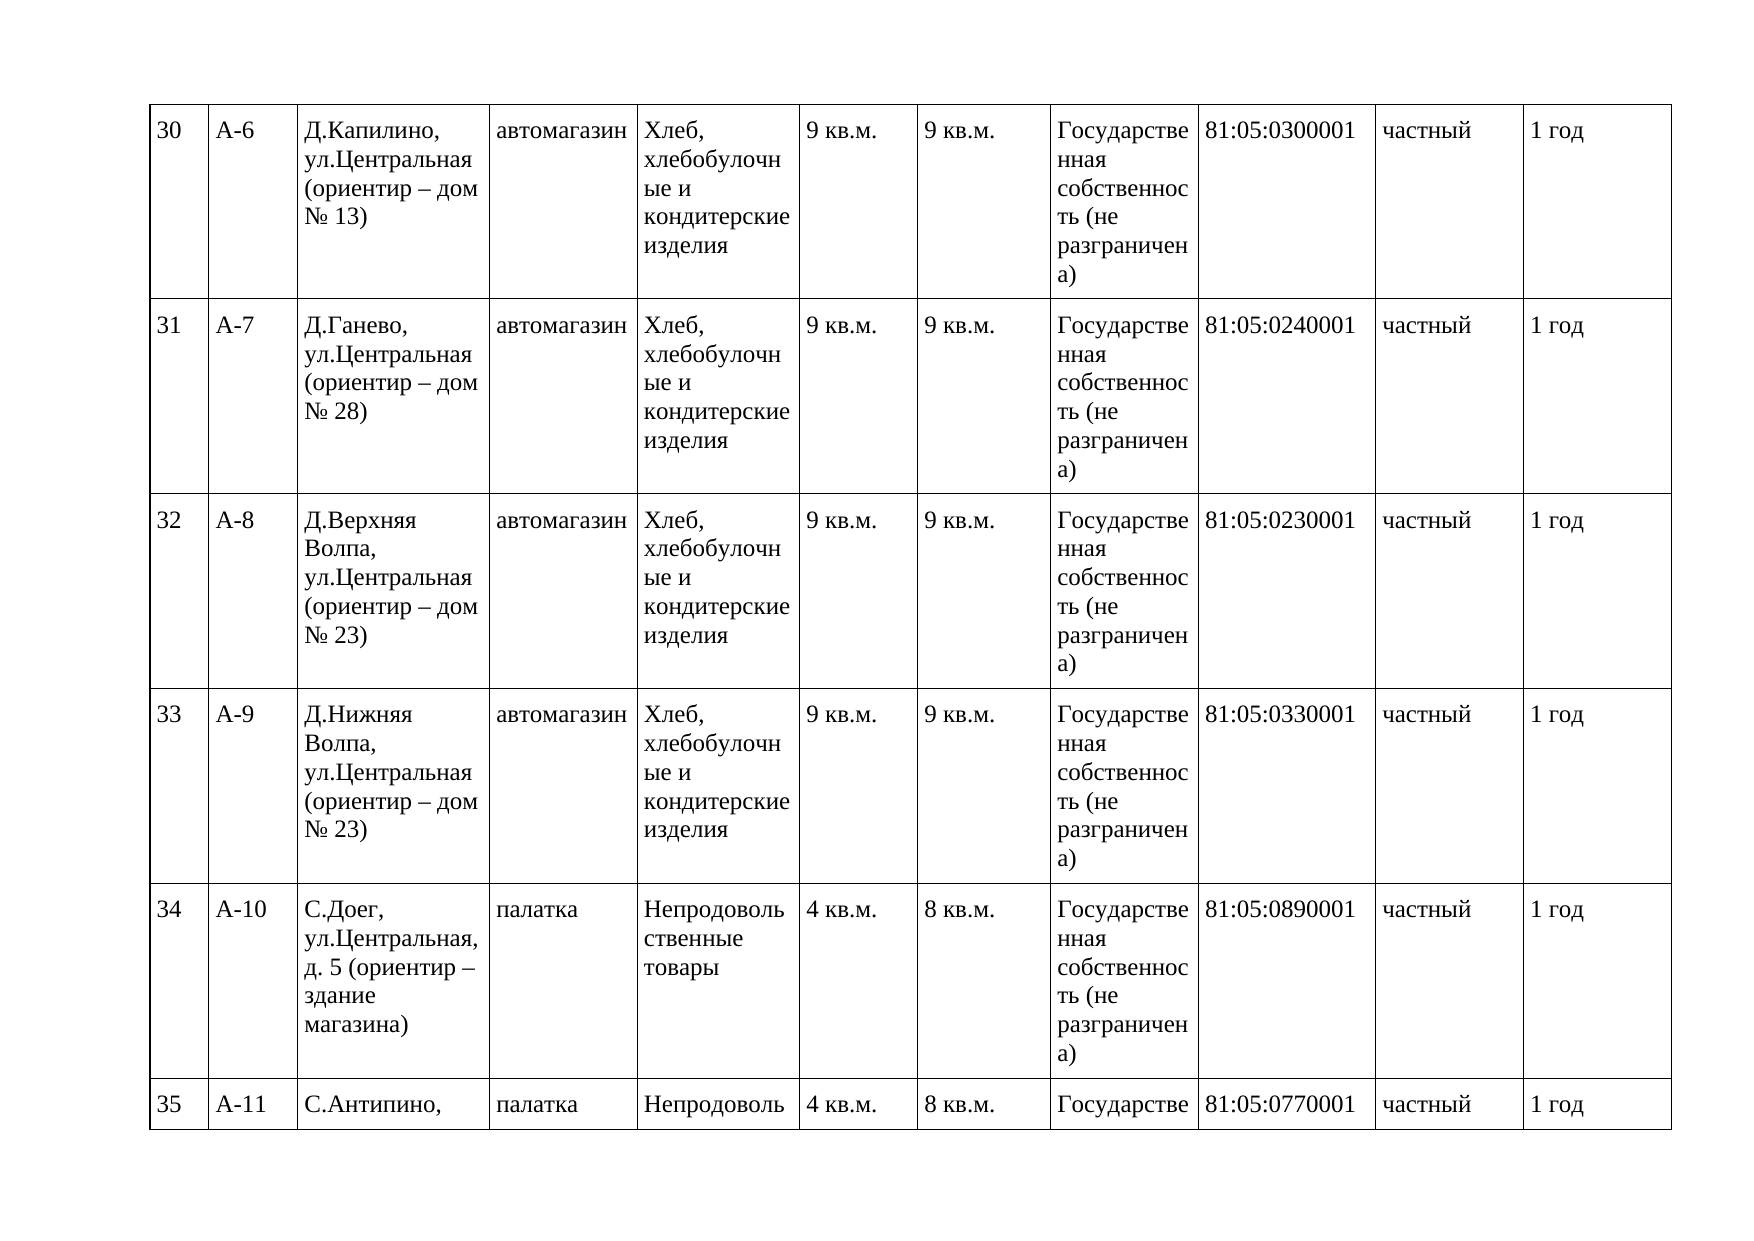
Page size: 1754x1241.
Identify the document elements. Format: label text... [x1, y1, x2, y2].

table_cell 9 кв.м. [918, 689, 1050, 883]
table_cell А-10 [209, 884, 297, 1077]
table_cell 33 [151, 689, 208, 883]
table_cell палатка [490, 1079, 637, 1128]
table_cell частный [1376, 884, 1523, 1077]
table_cell Государственная собственность (не разграничена) [1051, 689, 1198, 883]
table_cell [1051, 1079, 1198, 1128]
table_cell А-9 [209, 689, 297, 883]
table_cell 81:05:0230001 [1199, 494, 1375, 688]
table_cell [638, 105, 799, 298]
table_cell 81:05:0240001 [1199, 299, 1375, 493]
table_cell Д.Нижняя Волпа, ул.Центральная (ориентир – дом № 23) [298, 689, 489, 883]
table_cell 81:05:0890001 [1199, 884, 1375, 1077]
table_cell С.Доег, ул.Центральная, д. 5 (ориентир – здание магазина) [298, 884, 489, 1077]
table_cell 31 [151, 299, 208, 493]
table_cell 30 [151, 105, 208, 298]
table_cell 1 год [1524, 1079, 1671, 1128]
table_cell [1051, 105, 1198, 298]
table_cell 4 кв.м. [800, 884, 917, 1077]
table_cell Хлеб, хлебобулочные и кондитерские изделия [638, 299, 799, 493]
table_cell Непродовольственные товары [638, 884, 799, 1077]
table_cell автомагазин [490, 105, 637, 298]
table_cell 81:05:0770001 [1199, 1079, 1375, 1128]
table_cell 4 кв.м. [800, 1079, 917, 1128]
table_cell 9 кв.м. [800, 689, 917, 883]
table_cell частный [1376, 299, 1523, 493]
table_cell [1051, 884, 1198, 1077]
table_cell А-6 [209, 105, 297, 298]
table_cell 32 [151, 494, 208, 688]
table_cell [638, 1079, 799, 1128]
table_cell 35 [151, 1079, 208, 1128]
table_cell 9 кв.м. [918, 494, 1050, 688]
table_cell 1 год [1524, 689, 1671, 883]
table_cell автомагазин [490, 689, 637, 883]
table_cell 9 кв.м. [800, 494, 917, 688]
table_cell 1 год [1524, 494, 1671, 688]
table_cell А-11 [209, 1079, 297, 1128]
table_cell Государственная собственность (не разграничена) [1051, 299, 1198, 493]
table_cell Д.Ганево, ул.Центральная (ориентир – дом № 28) [298, 299, 489, 493]
table_cell 1 год [1524, 299, 1671, 493]
table_cell частный [1376, 494, 1523, 688]
table_cell Хлеб, хлебобулочные и кондитерские изделия [638, 494, 799, 688]
table_cell частный [1376, 689, 1523, 883]
table_cell Д.Верхняя Волпа, ул.Центральная (ориентир – дом № 23) [298, 494, 489, 688]
table_cell Хлеб, хлебобулочные и кондитерские изделия [638, 689, 799, 883]
table_cell 9 кв.м. [800, 105, 917, 298]
table_cell 1 год [1524, 884, 1671, 1077]
table_cell 1 год [1524, 105, 1671, 298]
table_cell Д.Капилино, ул.Центральная (ориентир – дом № 13) [298, 105, 489, 298]
table_cell 81:05:0300001 [1199, 105, 1375, 298]
table_cell А-8 [209, 494, 297, 688]
table_cell 9 кв.м. [800, 299, 917, 493]
table_cell автомагазин [490, 299, 637, 493]
table_cell 9 кв.м. [918, 105, 1050, 298]
table_cell автомагазин [490, 494, 637, 688]
table_cell 8 кв.м. [918, 884, 1050, 1077]
table_cell Государственная собственность (не разграничена) [1051, 494, 1198, 688]
table_cell частный [1376, 1079, 1523, 1128]
table_cell частный [1376, 105, 1523, 298]
table_cell 34 [151, 884, 208, 1077]
table_cell А-7 [209, 299, 297, 493]
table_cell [298, 1079, 489, 1128]
table_cell палатка [490, 884, 637, 1077]
table_cell 81:05:0330001 [1199, 689, 1375, 883]
table_cell 9 кв.м. [918, 299, 1050, 493]
table_cell 8 кв.м. [918, 1079, 1050, 1128]
